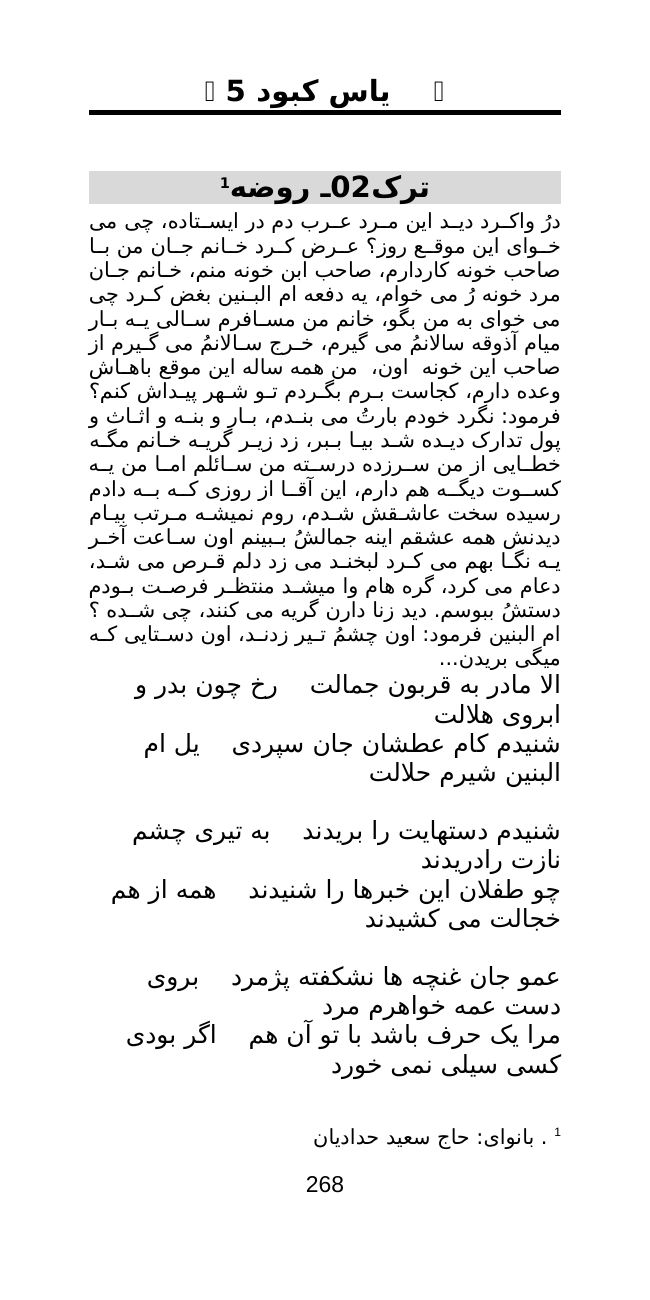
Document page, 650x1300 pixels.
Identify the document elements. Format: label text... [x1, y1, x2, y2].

text درُ واکرد دید این مرد عرب دم در ایستاده، چی می خوای این موقع روز؟ عرض کرد خانم جان من با صاحب خونه کاردارم، صاحب ابن خونه منم، خانم جان مرد خونه رُ می خوام، یه دفعه ام البنین بغض کرد چی می خوای به من بگو، خانم من مسافرم سالی یه بار میام آذوقه سالانمُ می گیرم، خرج سالانمُ می گیرم از صاحب این خونه اون، من همه ساله این موقع باهاش وعده دارم، کجاست برم بگردم تو شهر پیداش کنم؟ فرمود: نگرد خودم بارتُ می بندم، بار و بنه و اثاث و پول تدارک دیده شد بیا ببر، زد زیر گریه خانم مگه خطایی از من سرزده درسته من سائلم اما من یه کسوت دیگه هم دارم، این آقا از روزی که به دادم رسیده سخت عاشقش شدم، روم نمیشه مرتب بیام دیدنش همه عشقم اینه جمالشُ ببینم اون ساعت آخر یه نگا بهم می کرد لبخند می زد دلم قرص می شد، دعام می کرد، گره هام وا میشد منتظر فرصت بودم دستشُ ببوسم. دید زنا دارن گریه می کنند، چی شده ؟ ام البنین فرمود: اون چشمُ تیر زدند، اون دستایی که میگی بریدن... [89, 209, 561, 671]
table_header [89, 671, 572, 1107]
text ترک02ـ روضه [89, 171, 561, 204]
